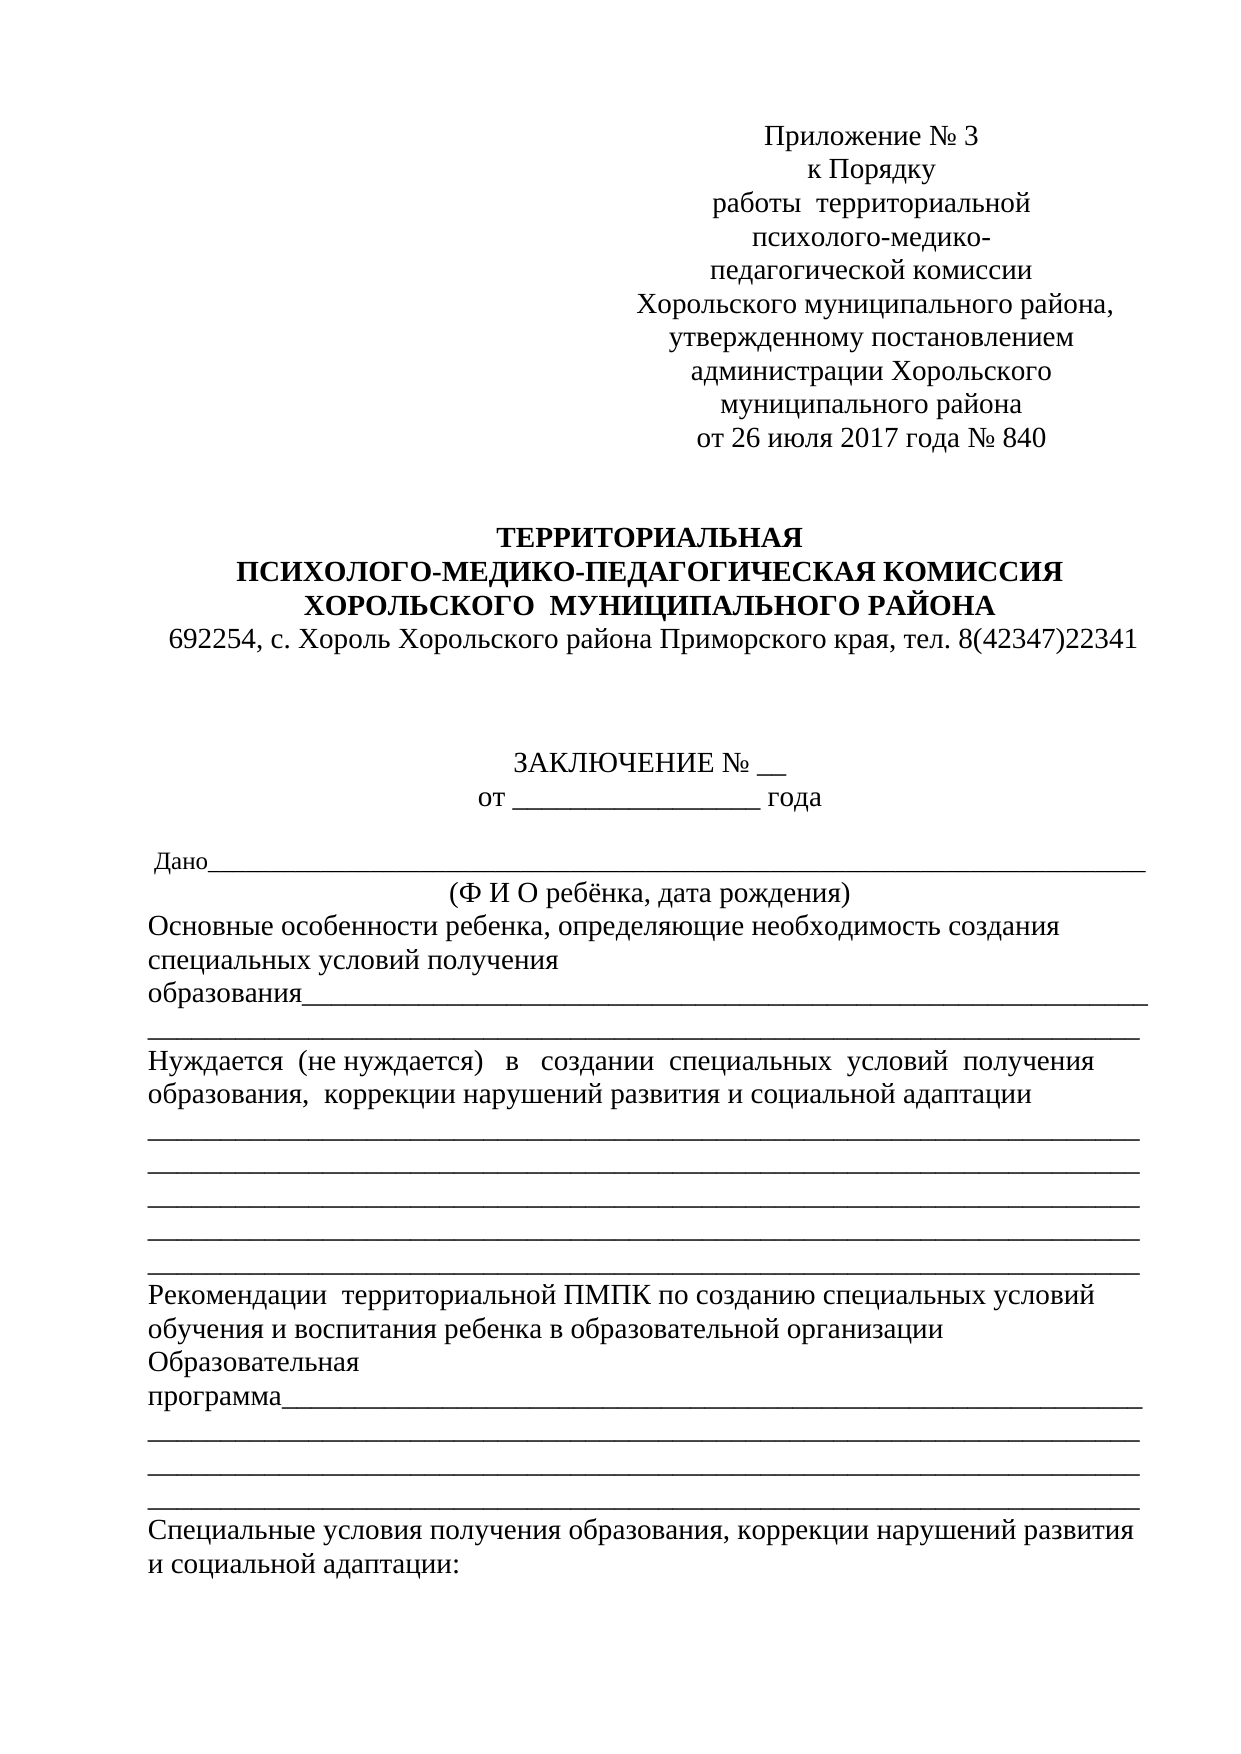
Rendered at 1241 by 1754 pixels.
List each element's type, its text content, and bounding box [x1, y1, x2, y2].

text ПСИХОЛОГО-МЕДИКО-ПЕДАГОГИЧЕСКАЯ КОМИССИЯ ХОРОЛЬСКОГО МУНИЦИПАЛЬНОГО РАЙОНА [148, 554, 1152, 621]
text Специальные условия получения образования, коррекции нарушений развития и социальной адаптации: [148, 1512, 1152, 1579]
text от _________________ года [148, 779, 1152, 813]
text ________________________________________________________________________________________________________________________________________ [148, 1210, 1152, 1277]
text 692254, с. Хороль Хорольского района Приморского края, тел. 8(42347)22341 [148, 621, 1152, 655]
text ТЕРРИТОРИАЛЬНАЯ [148, 521, 1152, 554]
text Образовательная программа_______________________________________________________________________________________________________________________________________________________________________________________________________________________________________________________________________ [148, 1344, 1152, 1512]
text Нуждается (не нуждается) в создании специальных условий получения образования, коррекции нарушений развития и социальной адаптации ____________________________________________________________________________________________________________________________________________________________________________________________________________ [148, 1043, 1152, 1210]
table_header Приложение № 3 к Порядку работы территориальной психолого-медико- педагогической комиссии Хорольского муниципального района, утвержденному постановлением администрации Хорольского муниципального района от 26 июля 2017 года № 840 [606, 118, 1137, 453]
text Основные особенности ребенка, определяющие необходимость создания специальных условий получения образования______________________________________________________________________________________________________________________________ [148, 908, 1152, 1043]
text Рекомендации территориальной ПМПК по созданию специальных условий обучения и воспитания ребенка в образовательной организации [148, 1277, 1152, 1344]
text Дано___________________________________________________________________________ (Ф И О ребёнка, дата рождения) [148, 846, 1152, 908]
text ЗАКЛЮЧЕНИЕ № __ [148, 746, 1152, 779]
